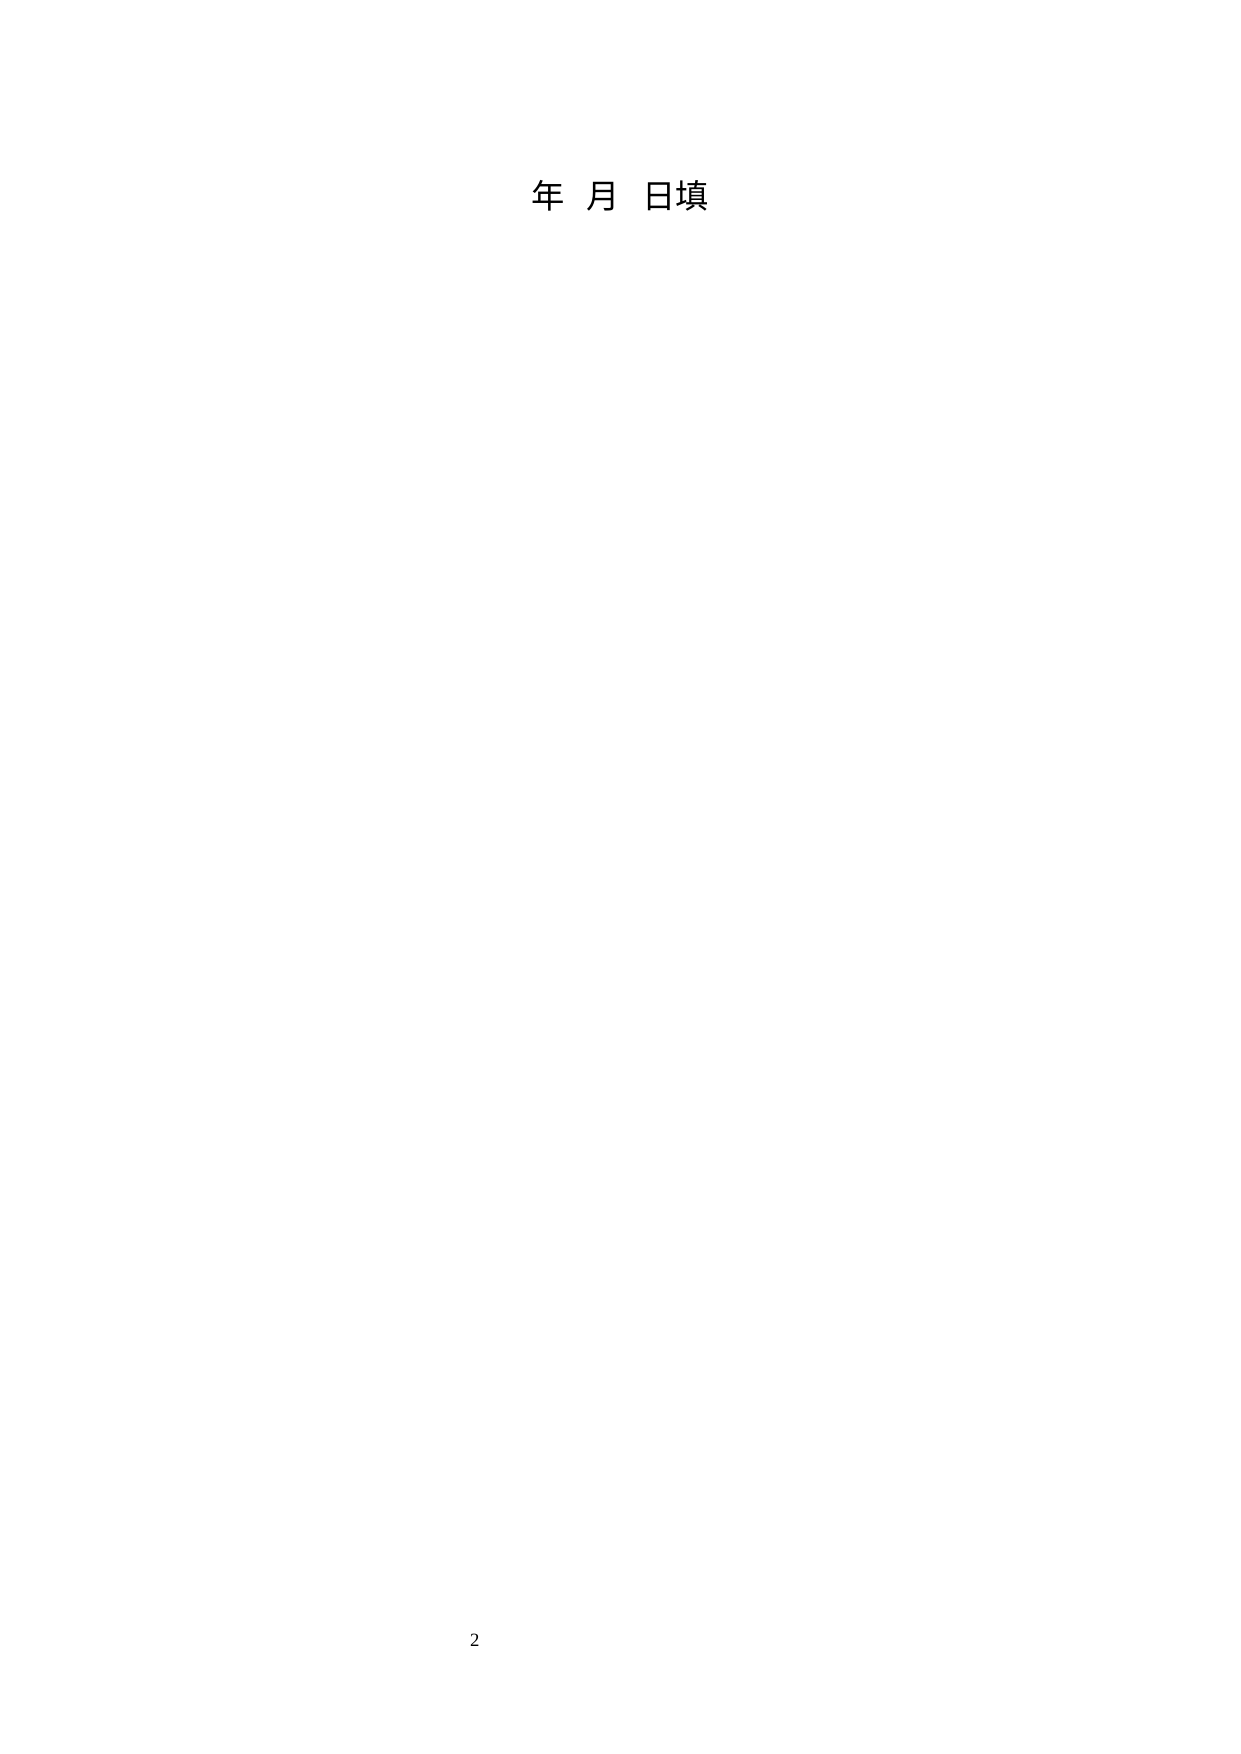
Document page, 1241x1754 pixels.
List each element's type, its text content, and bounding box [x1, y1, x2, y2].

text 年 月 日填 [148, 162, 1092, 227]
